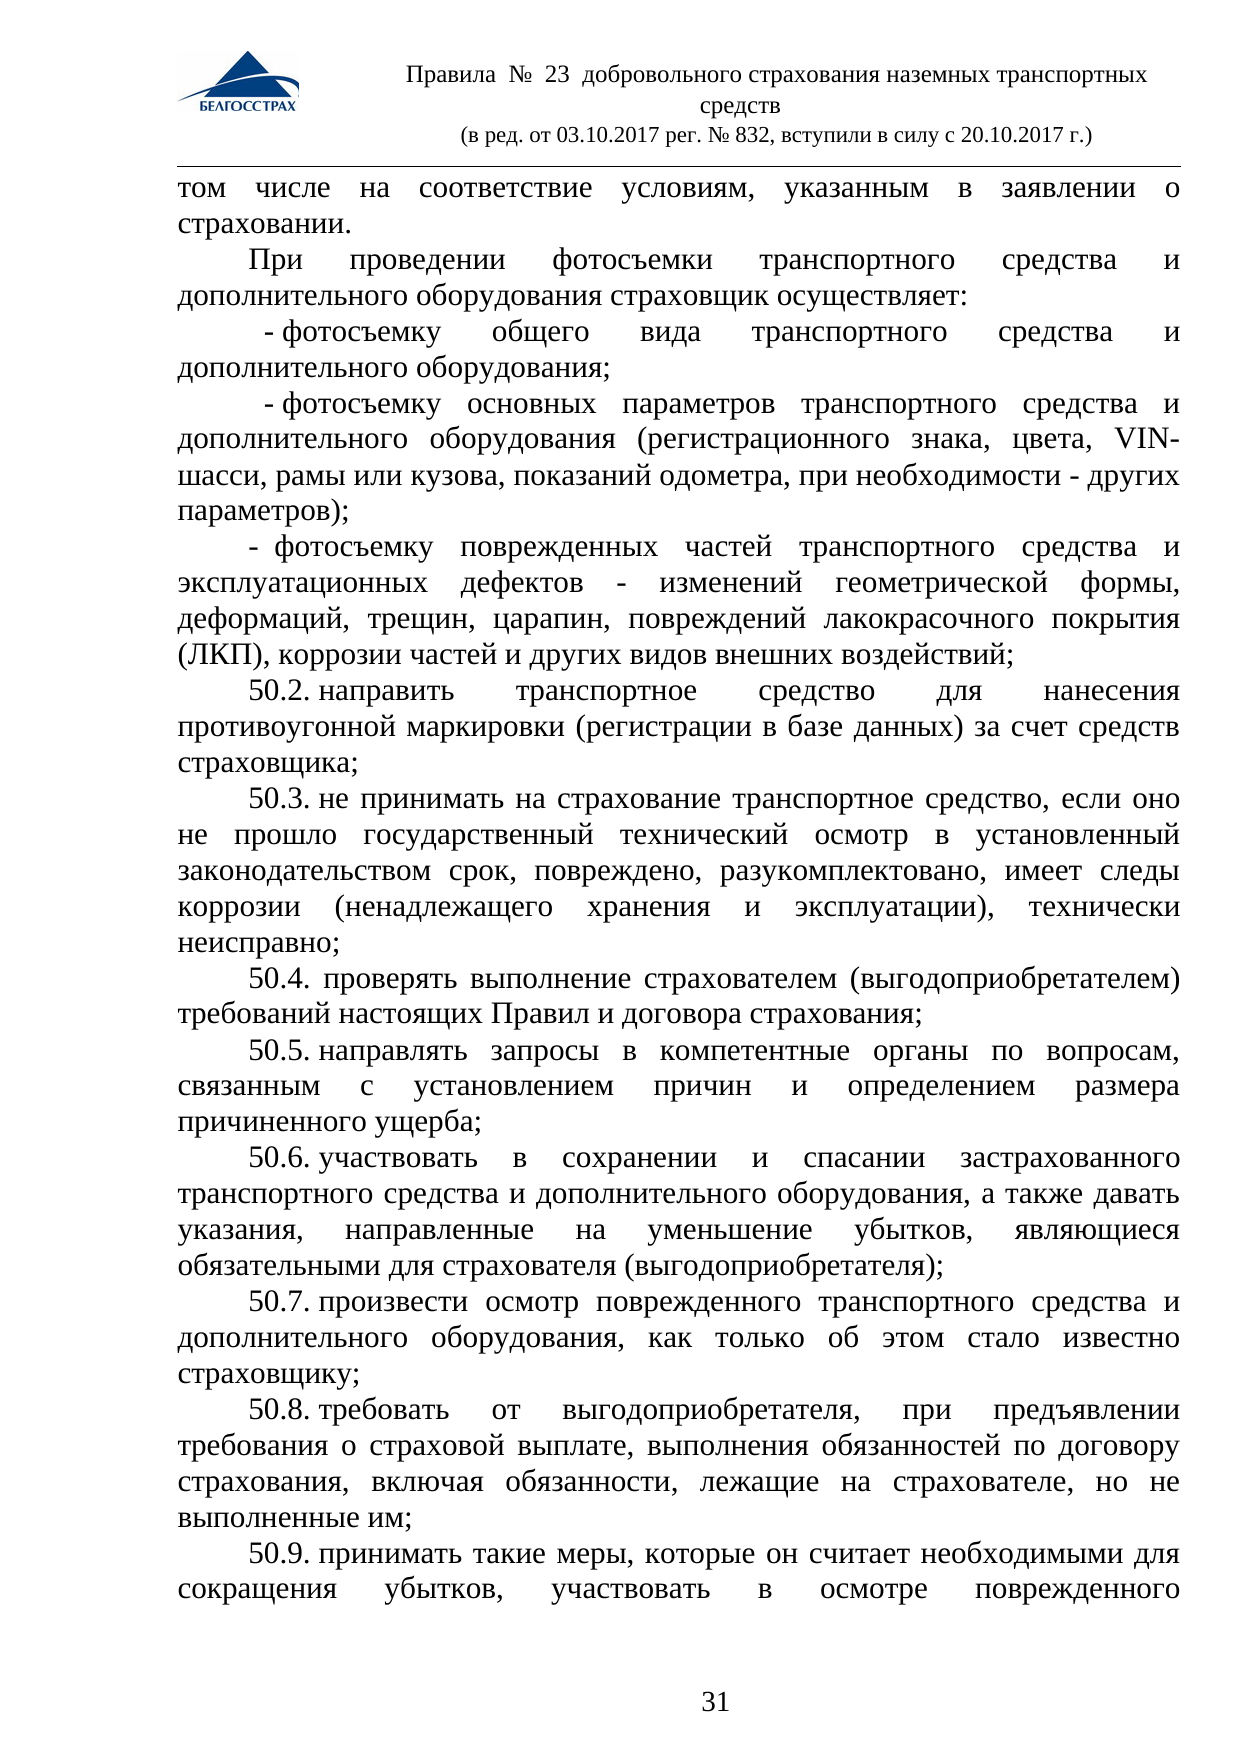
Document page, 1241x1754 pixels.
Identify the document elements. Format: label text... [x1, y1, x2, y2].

text 50.3. не принимать на страхование транспортное средство, если оно не прошло государственный технический осмотр в установленный законодательством срок, повреждено, разукомплектовано, имеет следы коррозии (ненадлежащего хранения и эксплуатации), технически неисправно; [177, 779, 1181, 959]
text 50.8. требовать от выгодоприобретателя, при предъявлении требования о страховой выплате, выполнения обязанностей по договору страхования, включая обязанности, лежащие на страхователе, но не выполненные им; [177, 1390, 1181, 1534]
text При проведении фотосъемки транспортного средства и дополнительного оборудования страховщик осуществляет: [177, 240, 1181, 312]
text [177, 1534, 1181, 1606]
text 50.4. проверять выполнение страхователем (выгодоприобретателем) требований настоящих Правил и договора страхования; [177, 959, 1181, 1031]
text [177, 168, 1181, 240]
text 50.5. направлять запросы в компетентные органы по вопросам, связанным с установлением причин и определением размера причиненного ущерба; [177, 1031, 1181, 1138]
text 50.2. направить транспортное средство для нанесения противоугонной маркировки (регистрации в базе данных) за счет средств страховщика; [177, 671, 1181, 779]
text - фотосъемку общего вида транспортного средства и дополнительного оборудования; [177, 312, 1181, 384]
text 50.6. участвовать в сохранении и спасании застрахованного транспортного средства и дополнительного оборудования, а также давать указания, направленные на уменьшение убытков, являющиеся обязательными для страхователя (выгодоприобретателя); [177, 1138, 1181, 1282]
picture [177, 51, 299, 111]
text - фотосъемку основных параметров транспортного средства и дополнительного оборудования (регистрационного знака, цвета, VIN-шасси, рамы или кузова, показаний одометра, при необходимости - других параметров); [177, 384, 1181, 528]
text 50.7. произвести осмотр поврежденного транспортного средства и дополнительного оборудования, как только об этом стало известно страховщику; [177, 1282, 1181, 1390]
text - фотосъемку поврежденных частей транспортного средства и эксплуатационных дефектов - изменений геометрической формы, деформаций, трещин, царапин, повреждений лакокрасочного покрытия (ЛКП), коррозии частей и других видов внешних воздействий; [177, 528, 1181, 671]
